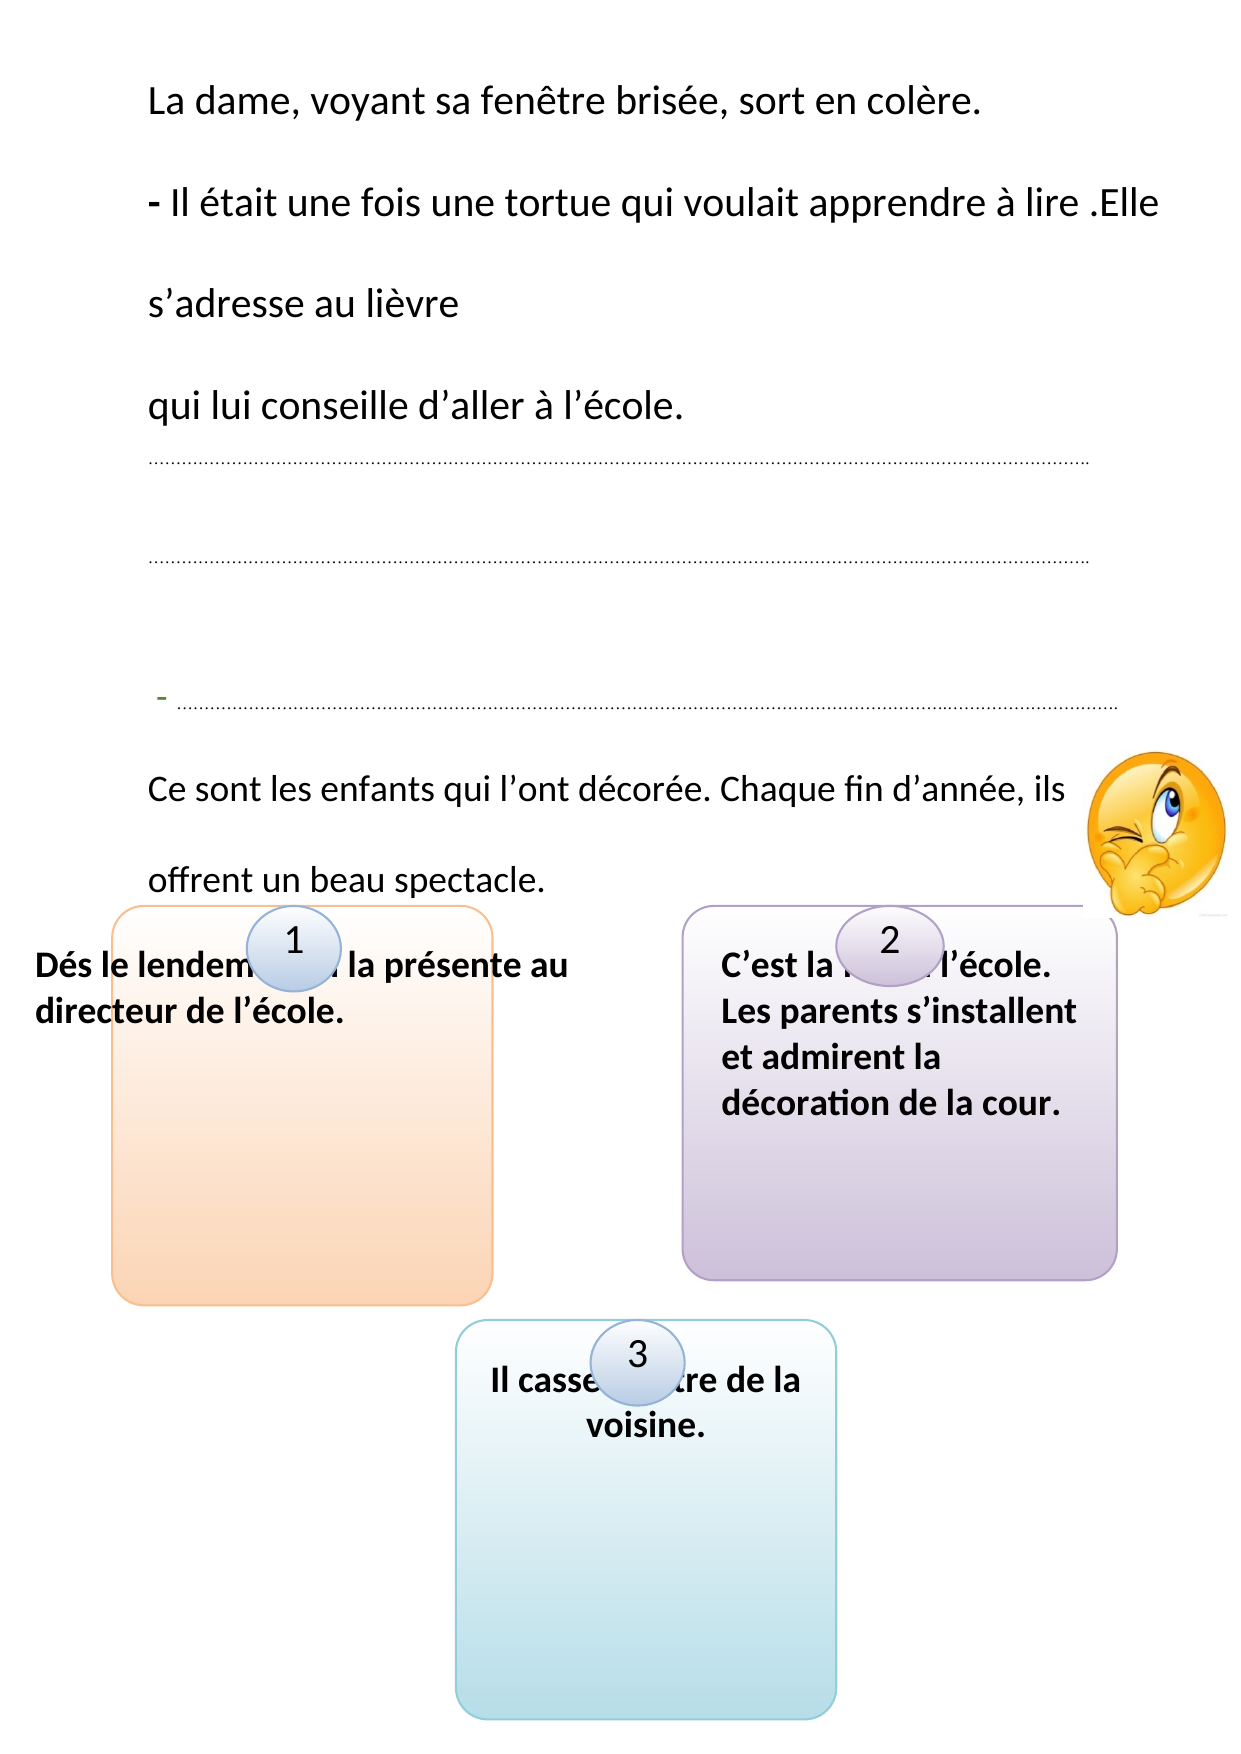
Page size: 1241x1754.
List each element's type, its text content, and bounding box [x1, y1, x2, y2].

text ………………………………………………………………………………………………………………………….…………………………. [148, 508, 1166, 567]
text - ………………………………………………………………………………………………………………………….…………………………. Ce sont les enfants qui l’ont décorée. Chaque fin d’année, ils offrent un beau spectacle. [148, 607, 1166, 902]
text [148, 74, 1166, 468]
picture [1083, 750, 1228, 918]
